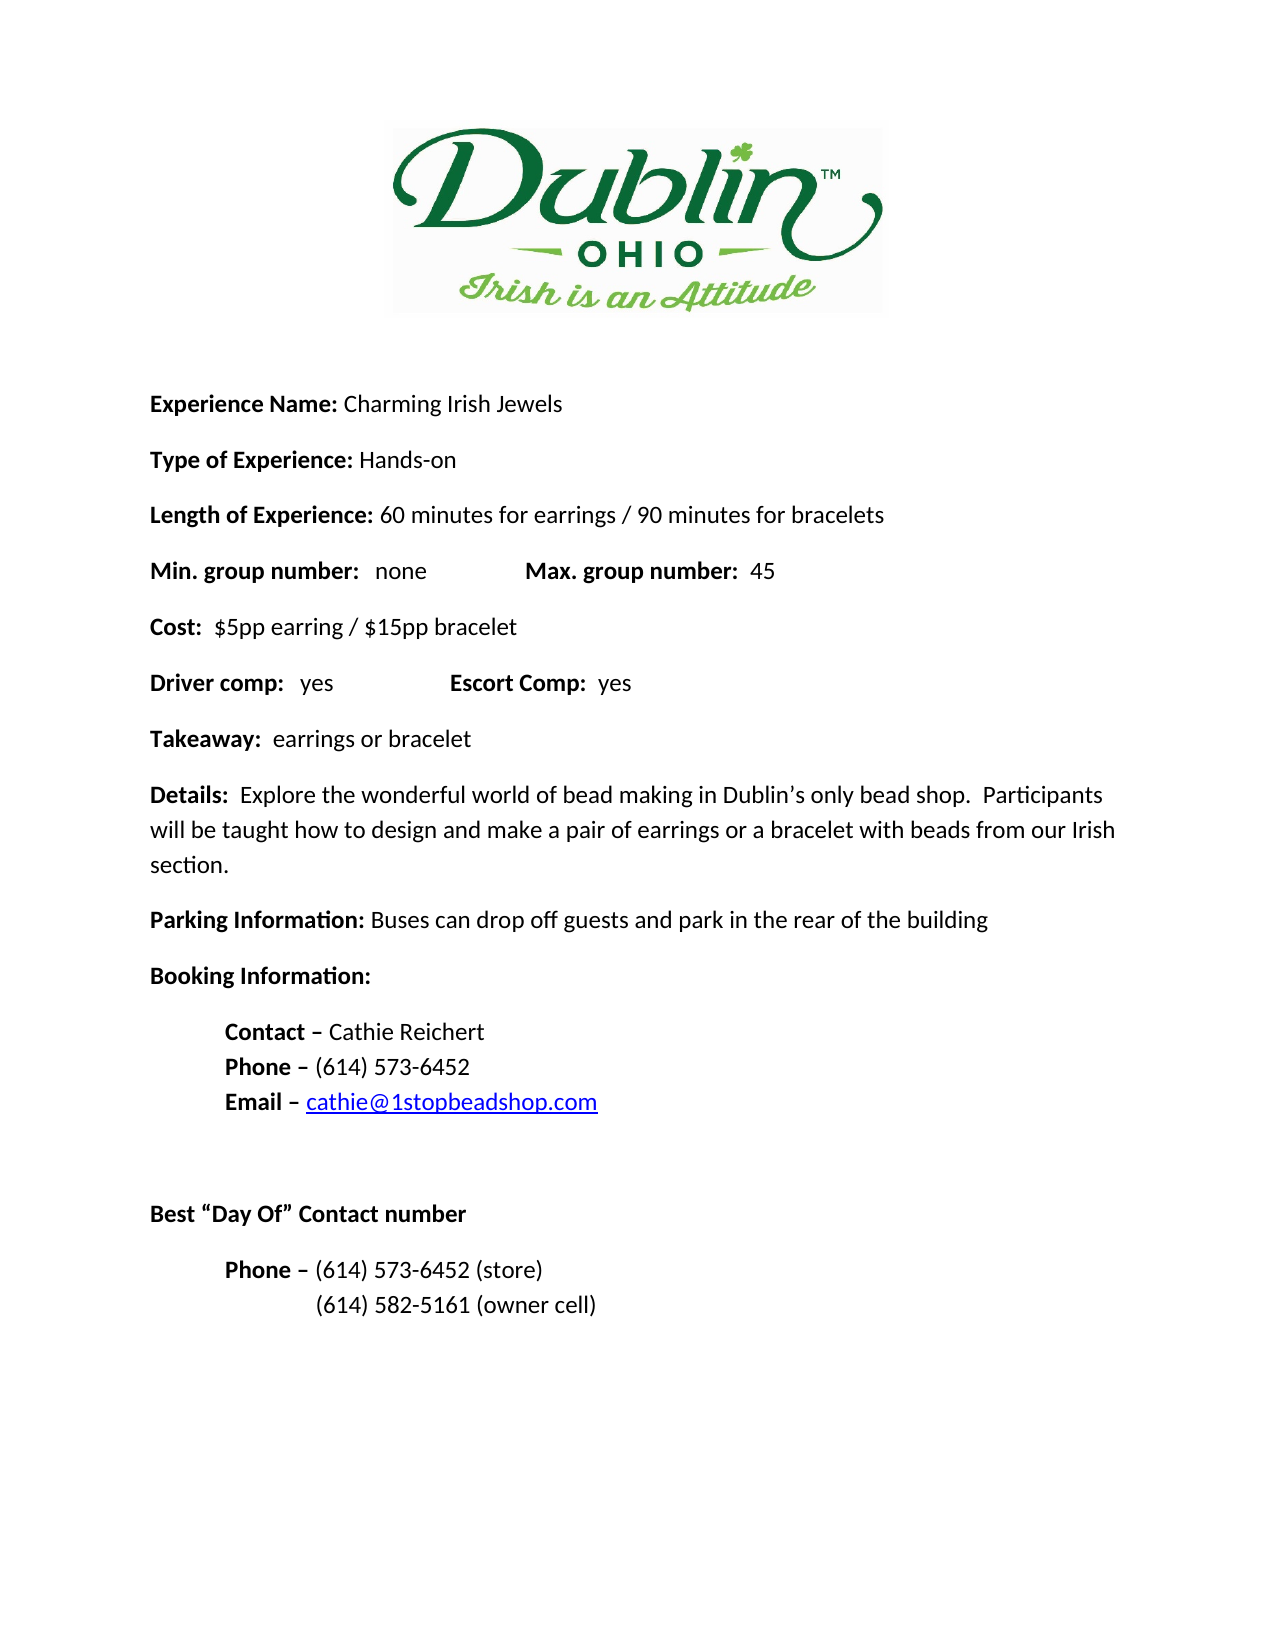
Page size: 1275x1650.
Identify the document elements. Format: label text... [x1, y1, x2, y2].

text Details: Explore the wonderful world of bead making in Dublin’s only bead shop. Participants will be taught how to design and make a pair of earrings or a bracelet with beads from our Irish section. [150, 779, 1125, 879]
text Best “Day Of” Contact number [150, 1198, 1125, 1228]
text Min. group number: none Max. group number: 45 [150, 555, 1125, 586]
text Type of Experience: Hands-on [150, 444, 1125, 474]
text Cost: $5pp earring / $15pp bracelet [150, 611, 1125, 642]
text Driver comp: yes Escort Comp: yes [150, 667, 1125, 698]
text Phone – (614) 573-6452 (store) (614) 582-5161 (owner cell) [150, 1254, 1125, 1319]
text Length of Experience: 60 minutes for earrings / 90 minutes for bracelets [150, 499, 1125, 530]
picture [382, 120, 889, 317]
text Experience Name: Charming Irish Jewels [150, 388, 1125, 418]
text Contact – Cathie Reichert Phone – (614) 573-6452 Email – cathie@1stopbeadshop.com [150, 1016, 1125, 1117]
text Booking Information: [150, 960, 1125, 991]
text Takeaway: earrings or bracelet [150, 723, 1125, 753]
text Parking Information: Buses can drop off guests and park in the rear of the building [150, 904, 1125, 935]
